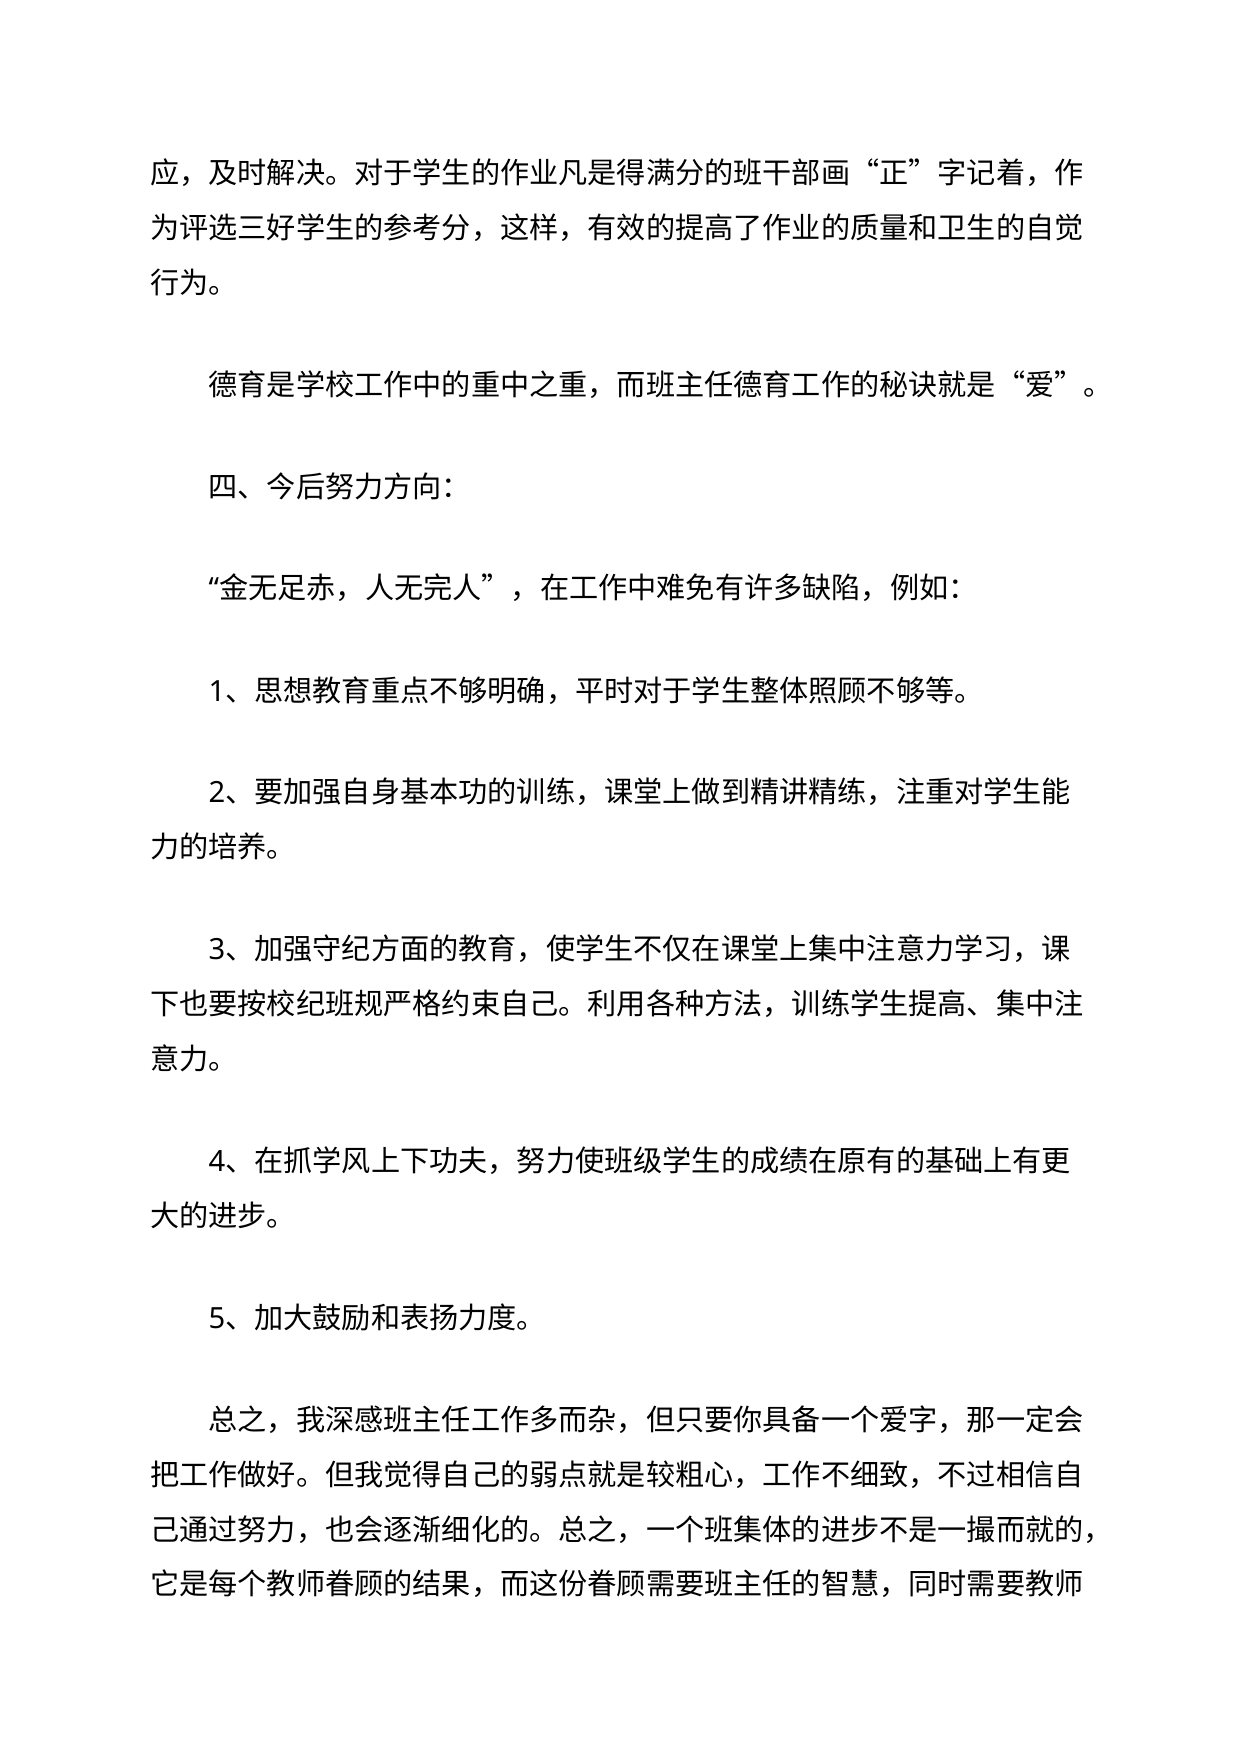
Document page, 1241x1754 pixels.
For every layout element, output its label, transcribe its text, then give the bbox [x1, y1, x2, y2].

text 2、要加强自身基本功的训练，课堂上做到精讲精练，注重对学生能力的培养。 [150, 769, 1090, 866]
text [150, 1396, 1090, 1603]
text 四、今后努力方向： [150, 463, 1090, 506]
text 德育是学校工作中的重中之重，而班主任德育工作的秘诀就是“爱”。 [150, 362, 1090, 404]
text “金无足赤，人无完人”，在工作中难免有许多缺陷，例如： [150, 565, 1090, 607]
text 5、加大鼓励和表扬力度。 [150, 1294, 1090, 1337]
text 4、在抓学风上下功夫，努力使班级学生的成绩在原有的基础上有更大的进步。 [150, 1137, 1090, 1235]
text 1、思想教育重点不够明确，平时对于学生整体照顾不够等。 [150, 667, 1090, 709]
text 3、加强守纪方面的教育，使学生不仅在课堂上集中注意力学习，课下也要按校纪班规严格约束自己。利用各种方法，训练学生提高、集中注意力。 [150, 926, 1090, 1078]
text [150, 150, 1090, 302]
